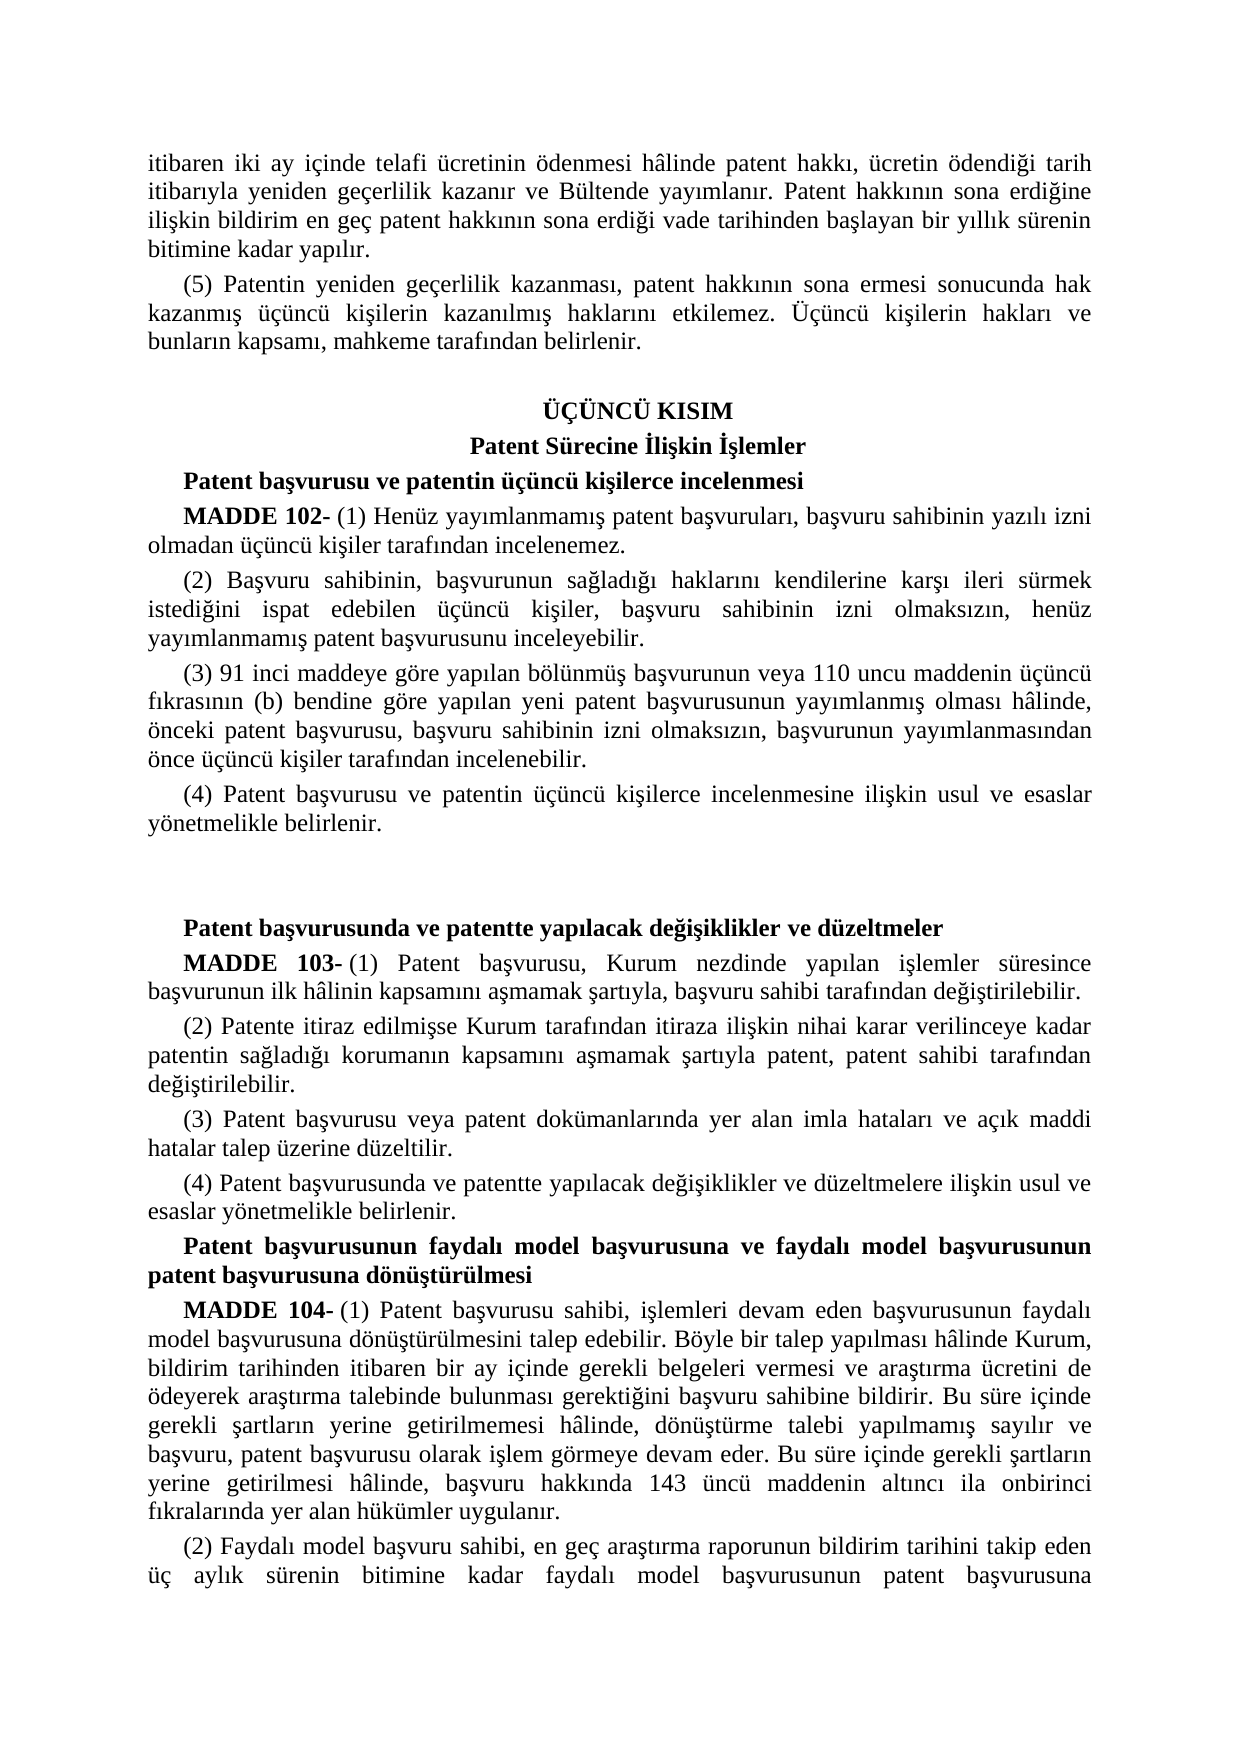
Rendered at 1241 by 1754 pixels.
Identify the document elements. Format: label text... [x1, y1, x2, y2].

text (2) Başvuru sahibinin, başvurunun sağladığı haklarını kendilerine karşı ileri sürmek istediğini ispat edebilen üçüncü kişiler, başvuru sahibinin izni olmaksızın, henüz yayımlanmamış patent başvurusunu inceleyebilir. [148, 565, 1093, 651]
text (5) Patentin yeniden geçerlilik kazanması, patent hakkının sona ermesi sonucunda hak kazanmış üçüncü kişilerin kazanılmış haklarını etkilemez. Üçüncü kişilerin hakları ve bunların kapsamı, mahkeme tarafından belirlenir. [148, 269, 1093, 355]
text Patent başvurusunun faydalı model başvurusuna ve faydalı model başvurusunun patent başvurusuna dönüştürülmesi [148, 1231, 1093, 1289]
text MADDE 102- (1) Henüz yayımlanmamış patent başvuruları, başvuru sahibinin yazılı izni olmadan üçüncü kişiler tarafından incelenemez. [148, 501, 1093, 559]
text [148, 1531, 1093, 1589]
text ÜÇÜNCÜ KISIM [148, 396, 1093, 425]
text Patent başvurusu ve patentin üçüncü kişilerce incelenmesi [148, 466, 1093, 495]
text (3) Patent başvurusu veya patent dokümanlarında yer alan imla hataları ve açık maddi hatalar talep üzerine düzeltilir. [148, 1104, 1093, 1161]
text MADDE 103- (1) Patent başvurusu, Kurum nezdinde yapılan işlemler süresince başvurunun ilk hâlinin kapsamını aşmamak şartıyla, başvuru sahibi tarafından değiştirilebilir. [148, 948, 1093, 1005]
text Patent başvurusunda ve patentte yapılacak değişiklikler ve düzeltmeler [148, 913, 1093, 941]
text (3) 91 inci maddeye göre yapılan bölünmüş başvurunun veya 110 uncu maddenin üçüncü fıkrasının (b) bendine göre yapılan yeni patent başvurusunun yayımlanmış olması hâlinde, önceki patent başvurusu, başvuru sahibinin izni olmaksızın, başvurunun yayımlanmasından önce üçüncü kişiler tarafından incelenebilir. [148, 658, 1093, 773]
text MADDE 104- (1) Patent başvurusu sahibi, işlemleri devam eden başvurusunun faydalı model başvurusuna dönüştürülmesini talep edebilir. Böyle bir talep yapılması hâlinde Kurum, bildirim tarihinden itibaren bir ay içinde gerekli belgeleri vermesi ve araştırma ücretini de ödeyerek araştırma talebinde bulunması gerektiğini başvuru sahibine bildirir. Bu süre içinde gerekli şartların yerine getirilmemesi hâlinde, dönüştürme talebi yapılmamış sayılır ve başvuru, patent başvurusu olarak işlem görmeye devam eder. Bu süre içinde gerekli şartların yerine getirilmesi hâlinde, başvuru hakkında 143 üncü maddenin altıncı ila onbirinci fıkralarında yer alan hükümler uygulanır. [148, 1295, 1093, 1525]
text (2) Patente itiraz edilmişse Kurum tarafından itiraza ilişkin nihai karar verilinceye kadar patentin sağladığı korumanın kapsamını aşmamak şartıyla patent, patent sahibi tarafından değiştirilebilir. [148, 1011, 1093, 1098]
text (4) Patent başvurusu ve patentin üçüncü kişilerce incelenmesine ilişkin usul ve esaslar yönetmelikle belirlenir. [148, 779, 1093, 836]
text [148, 148, 1093, 263]
text Patent Sürecine İlişkin İşlemler [148, 431, 1093, 460]
text (4) Patent başvurusunda ve patentte yapılacak değişiklikler ve düzeltmelere ilişkin usul ve esaslar yönetmelikle belirlenir. [148, 1168, 1093, 1225]
